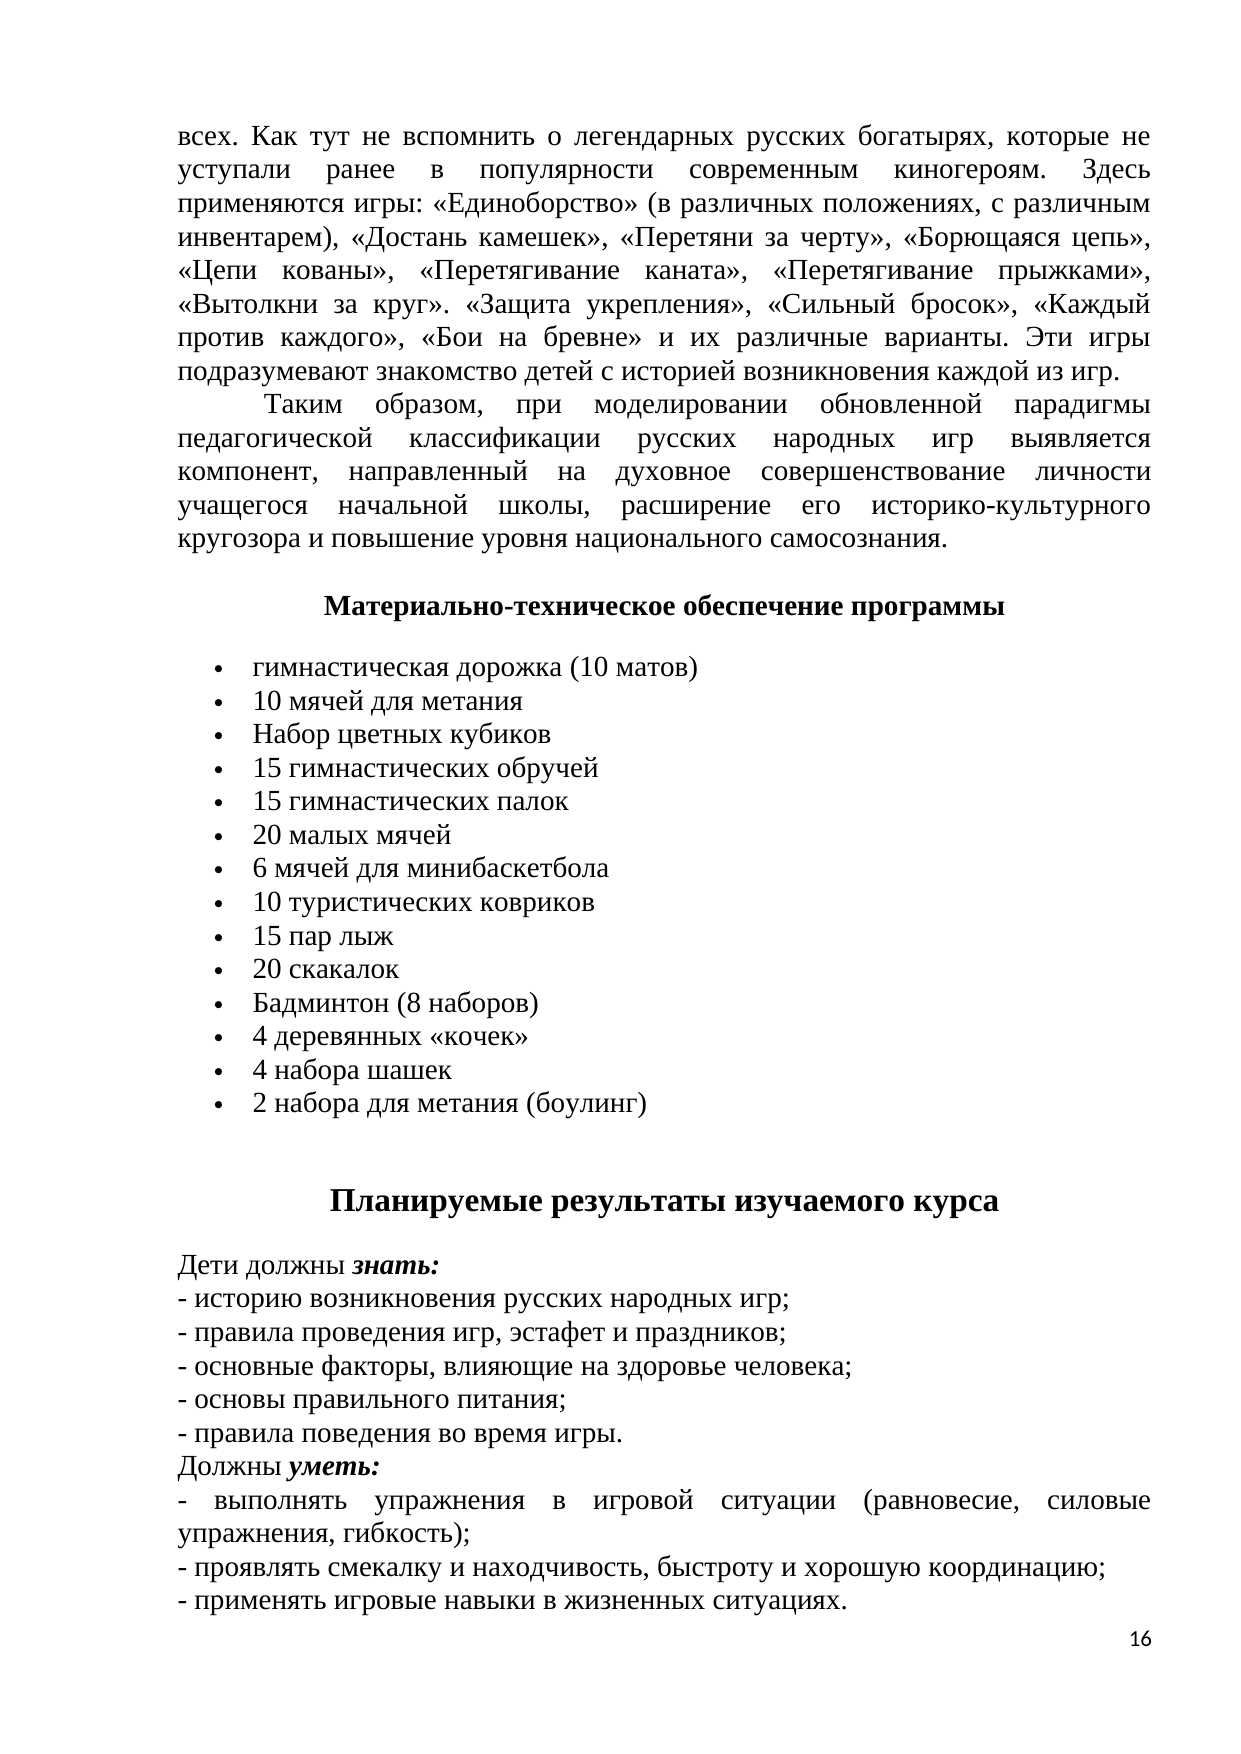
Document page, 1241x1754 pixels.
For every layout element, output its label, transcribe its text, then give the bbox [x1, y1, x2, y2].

text Планируемые результаты изучаемого курса [177, 1181, 1152, 1219]
text - выполнять упражнения в игровой ситуации (равновесие, силовые упражнения, гибкость); [177, 1482, 1152, 1549]
text - основы правильного питания; [177, 1381, 1152, 1415]
list 4 деревянных «кочек» [215, 1018, 1152, 1052]
list 6 мячей для минибаскетбола [215, 851, 1152, 884]
text - применять игровые навыки в жизненных ситуациях. [177, 1582, 1152, 1616]
list 10 туристических ковриков [215, 884, 1152, 918]
list гимнастическая дорожка (10 матов) [215, 649, 1152, 683]
list Бадминтон (8 наборов) [215, 985, 1152, 1018]
text Дети должны знать: [177, 1247, 1152, 1281]
text Таким образом, при моделировании обновленной парадигмы педагогической классификации русских народных игр выявляется компонент, направленный на духовное совершенствование личности учащегося начальной школы, расширение его историко-культурного кругозора и повышение уровня национального самосознания. [177, 386, 1152, 554]
text Должны уметь: [177, 1448, 1152, 1482]
text - историю возникновения русских народных игр; [177, 1281, 1152, 1314]
list 2 набора для метания (боулинг) [215, 1085, 1152, 1119]
text Материально-техническое обеспечение программы [177, 588, 1152, 621]
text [177, 118, 1152, 386]
list 15 гимнастических палок [215, 783, 1152, 817]
list 15 пар лыж [215, 918, 1152, 951]
list 20 малых мячей [215, 817, 1152, 851]
list 10 мячей для метания [215, 683, 1152, 716]
text - проявлять смекалку и находчивость, быстроту и хорошую координацию; [177, 1549, 1152, 1582]
text - правила поведения во время игры. [177, 1415, 1152, 1448]
list Набор цветных кубиков [215, 716, 1152, 750]
list 4 набора шашек [215, 1052, 1152, 1085]
list 15 гимнастических обручей [215, 750, 1152, 783]
text - основные факторы, влияющие на здоровье человека; [177, 1348, 1152, 1381]
text - правила проведения игр, эстафет и праздников; [177, 1314, 1152, 1348]
list 20 скакалок [215, 951, 1152, 985]
